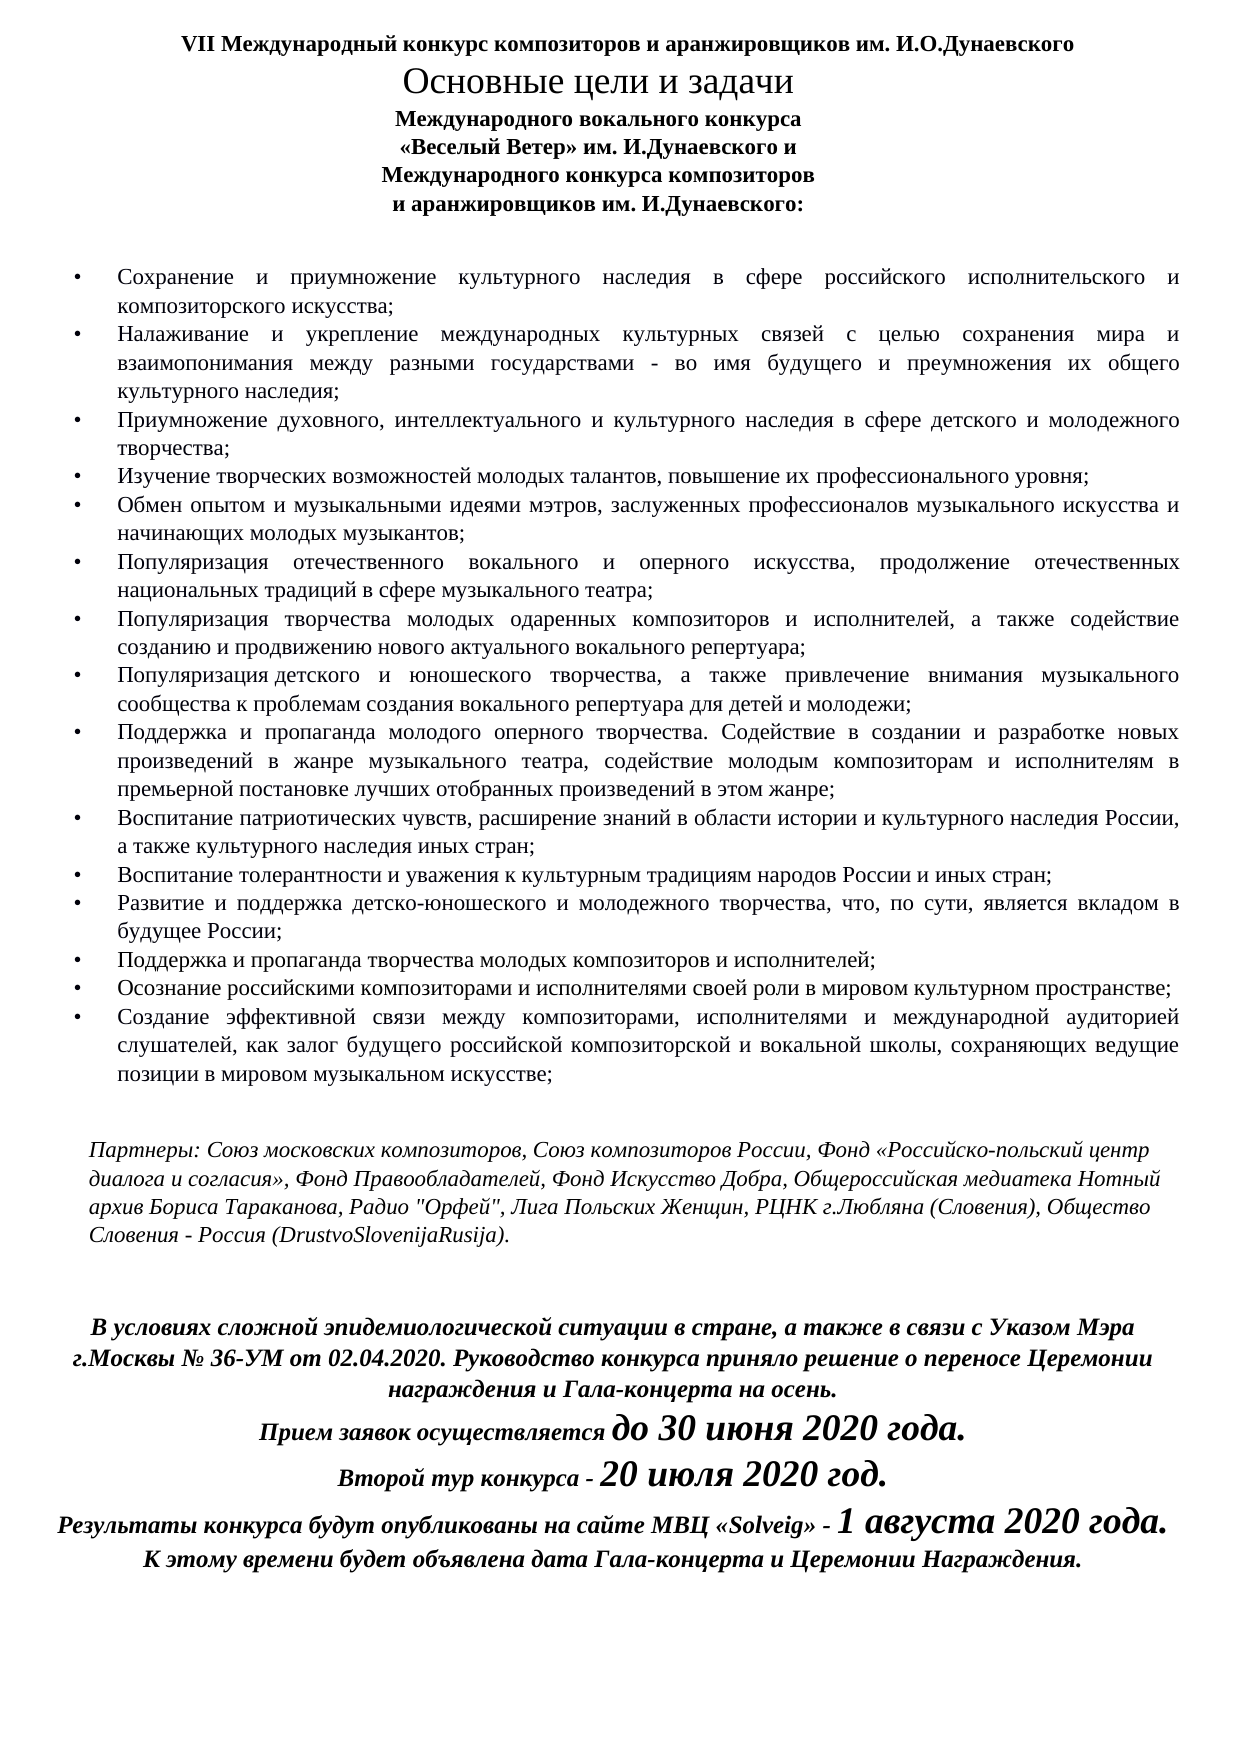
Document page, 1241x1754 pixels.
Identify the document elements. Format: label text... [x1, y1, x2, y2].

text Партнеры: Союз московских композиторов, Союз композиторов России, Фонд «Российско-польский центр диалога и согласия», Фонд Правообладателей, Фонд Искусство Добра, Общероссийская медиатека Нотный архив Бориса Тараканова, Радио "Орфей", Лига Польских Женщин, РЦНК г.Любляна (Словения), Общество Словения - Россия (DrustvoSlovenijaRusija). [89, 1136, 1181, 1248]
list Поддержка и пропаганда творчества молодых композиторов и исполнителей; [73, 946, 1181, 972]
list Воспитание патриотических чувств, расширение знаний в области истории и культурного наследия России, а также культурного наследия иных стран; [73, 804, 1181, 858]
text В условиях сложной эпидемиологической ситуации в стране, а также в связи с Указом Мэра г.Москвы № 36-УМ от 02.04.2020. Руководство конкурса приняло решение о переносе Церемонии награждения и Гала-концерта на осень. [44, 1312, 1181, 1403]
text VII Международный конкурс композиторов и аранжировщиков им. И.О.Дунаевского [74, 29, 1181, 56]
list Осознание российскими композиторами и исполнителями своей роли в мировом культурном пространстве; [73, 974, 1181, 1001]
list Сохранение и приумножение культурного наследия в сфере российского исполнительского и композиторского искусства; [73, 263, 1181, 318]
text Результаты конкурса будут опубликованы на сайте МВЦ «Solveig» - 1 августа 2020 года. [44, 1498, 1181, 1541]
text Прием заявок осуществляется до 30 июня 2020 года. [44, 1405, 1181, 1448]
text К этому времени будет объявлена дата Гала-концерта и Церемонии Награждения. [44, 1544, 1181, 1573]
text Международного конкурса композиторов [44, 161, 1152, 188]
list Развитие и поддержка детско-юношеского и молодежного творчества, что, по сути, является вкладом в будущее России; [73, 889, 1181, 944]
text Второй тур конкурса - 20 июля 2020 год. [44, 1451, 1181, 1494]
text Международного вокального конкурса [44, 104, 1152, 131]
list Популяризация отечественного вокального и оперного искусства, продолжение отечественных национальных традиций в сфере музыкального театра; [73, 548, 1181, 603]
list Обмен опытом и музыкальными идеями мэтров, заслуженных профессионалов музыкального искусства и начинающих молодых музыкантов; [73, 491, 1181, 546]
text и аранжировщиков им. И.Дунаевского: [44, 190, 1152, 216]
list Воспитание толерантности и уважения к культурным традициям народов России и иных стран; [73, 861, 1181, 887]
list Популяризация творчества молодых одаренных композиторов и исполнителей, а также содействие созданию и продвижению нового актуального вокального репертуара; [73, 605, 1181, 659]
list Популяризация детского и юношеского творчества, а также привлечение внимания музыкального сообщества к проблемам создания вокального репертуара для детей и молодежи; [73, 662, 1181, 716]
list Поддержка и пропаганда молодого оперного творчества. Содействие в создании и разработке новых произведений в жанре музыкального театра, содействие молодым композиторам и исполнителям в премьерной постановке лучших отобранных произведений в этом жанре; [73, 718, 1181, 802]
list Создание эффективной связи между композиторами, исполнителями и международной аудиторией слушателей, как залог будущего российской композиторской и вокальной школы, сохраняющих ведущие позиции в мировом музыкальном искусстве; [73, 1003, 1181, 1086]
list Налаживание и укрепление международных культурных связей с целью сохранения мира и взаимопонимания между разными государствами - во имя будущего и преумножения их общего культурного наследия; [73, 320, 1181, 403]
text Основные цели и задачи [44, 58, 1152, 101]
text «Веселый Ветер» им. И.Дунаевского и [44, 133, 1152, 159]
list Изучение творческих возможностей молодых талантов, повышение их профессионального уровня; [73, 462, 1181, 489]
list Приумножение духовного, интеллектуального и культурного наследия в сфере детского и молодежного творчества; [73, 406, 1181, 460]
